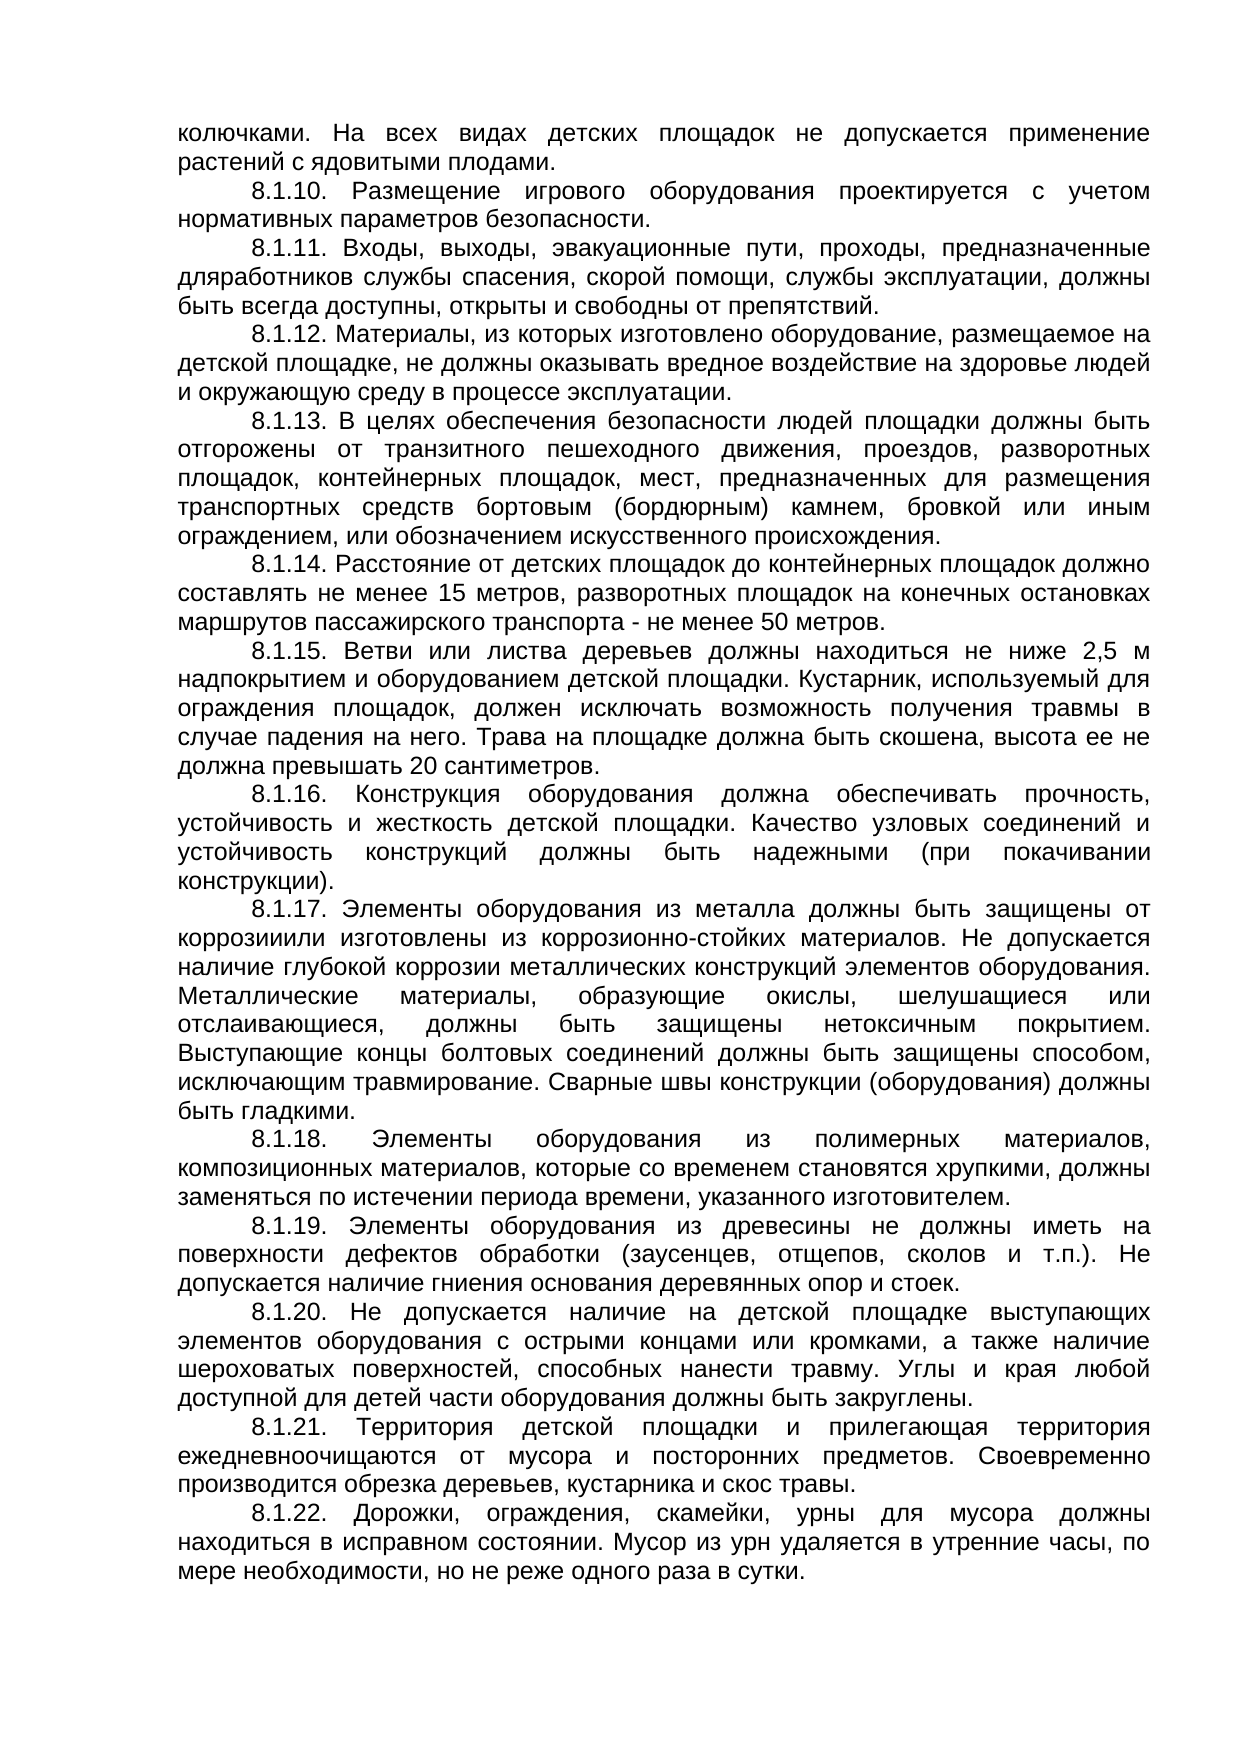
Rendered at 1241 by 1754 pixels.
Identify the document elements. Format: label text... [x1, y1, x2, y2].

text 8.1.13. В целях обеспечения безопасности людей площадки должны быть отгорожены от транзитного пешеходного движения, проездов, разворотных площадок, контейнерных площадок, мест, предназначенных для размещения транспортных средств бортовым (бордюрным) камнем, бровкой или иным ограждением, или обозначением искусственного происхождения. [177, 406, 1152, 549]
text 8.1.18. Элементы оборудования из полимерных материалов, композиционных материалов, которые со временем становятся хрупкими, должны заменяться по истечении периода времени, указанного изготовителем. [177, 1124, 1152, 1211]
text 8.1.12. Материалы, из которых изготовлено оборудование, размещаемое на детской площадке, не должны оказывать вредное воздействие на здоровье людей и окружающую среду в процессе эксплуатации. [177, 319, 1152, 406]
text 8.1.20. Не допускается наличие на детской площадке выступающих элементов оборудования с острыми концами или кромками, а также наличие шероховатых поверхностей, способных нанести травму. Углы и края любой доступной для детей части оборудования должны быть закруглены. [177, 1297, 1152, 1412]
text 8.1.11. Входы, выходы, эвакуационные пути, проходы, предназначенные дляработников службы спасения, скорой помощи, службы эксплуатации, должны быть всегда доступны, открыты и свободны от препятствий. [177, 233, 1152, 319]
text 8.1.15. Ветви или листва деревьев должны находиться не ниже 2,5 м надпокрытием и оборудованием детской площадки. Кустарник, используемый для ограждения площадок, должен исключать возможность получения травмы в случае падения на него. Трава на площадке должна быть скошена, высота ее не должна превышать 20 сантиметров. [177, 636, 1152, 779]
text 8.1.10. Размещение игрового оборудования проектируется с учетом нормативных параметров безопасности. [177, 176, 1152, 233]
text 8.1.19. Элементы оборудования из древесины не должны иметь на поверхности дефектов обработки (заусенцев, отщепов, сколов и т.п.). Не допускается наличие гниения основания деревянных опор и стоек. [177, 1211, 1152, 1297]
text 8.1.22. Дорожки, ограждения, скамейки, урны для мусора должны находиться в исправном состоянии. Мусор из урн удаляется в утренние часы, по мере необходимости, но не реже одного раза в сутки. [177, 1498, 1152, 1584]
text 8.1.16. Конструкция оборудования должна обеспечивать прочность, устойчивость и жесткость детской площадки. Качество узловых соединений и устойчивость конструкций должны быть надежными (при покачивании конструкции). [177, 779, 1152, 894]
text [177, 118, 1152, 176]
text 8.1.14. Расстояние от детских площадок до контейнерных площадок должно составлять не менее 15 метров, разворотных площадок на конечных остановках маршрутов пассажирского транспорта - не менее 50 метров. [177, 549, 1152, 636]
text 8.1.17. Элементы оборудования из металла должны быть защищены от коррозииили изготовлены из коррозионно-стойких материалов. Не допускается наличие глубокой коррозии металлических конструкций элементов оборудования. Металлические материалы, образующие окислы, шелушащиеся или отслаивающиеся, должны быть защищены нетоксичным покрытием. Выступающие концы болтовых соединений должны быть защищены способом, исключающим травмирование. Сварные швы конструкции (оборудования) должны быть гладкими. [177, 894, 1152, 1124]
text 8.1.21. Территория детской площадки и прилегающая территория ежедневноочищаются от мусора и посторонних предметов. Своевременно производится обрезка деревьев, кустарника и скос травы. [177, 1412, 1152, 1498]
